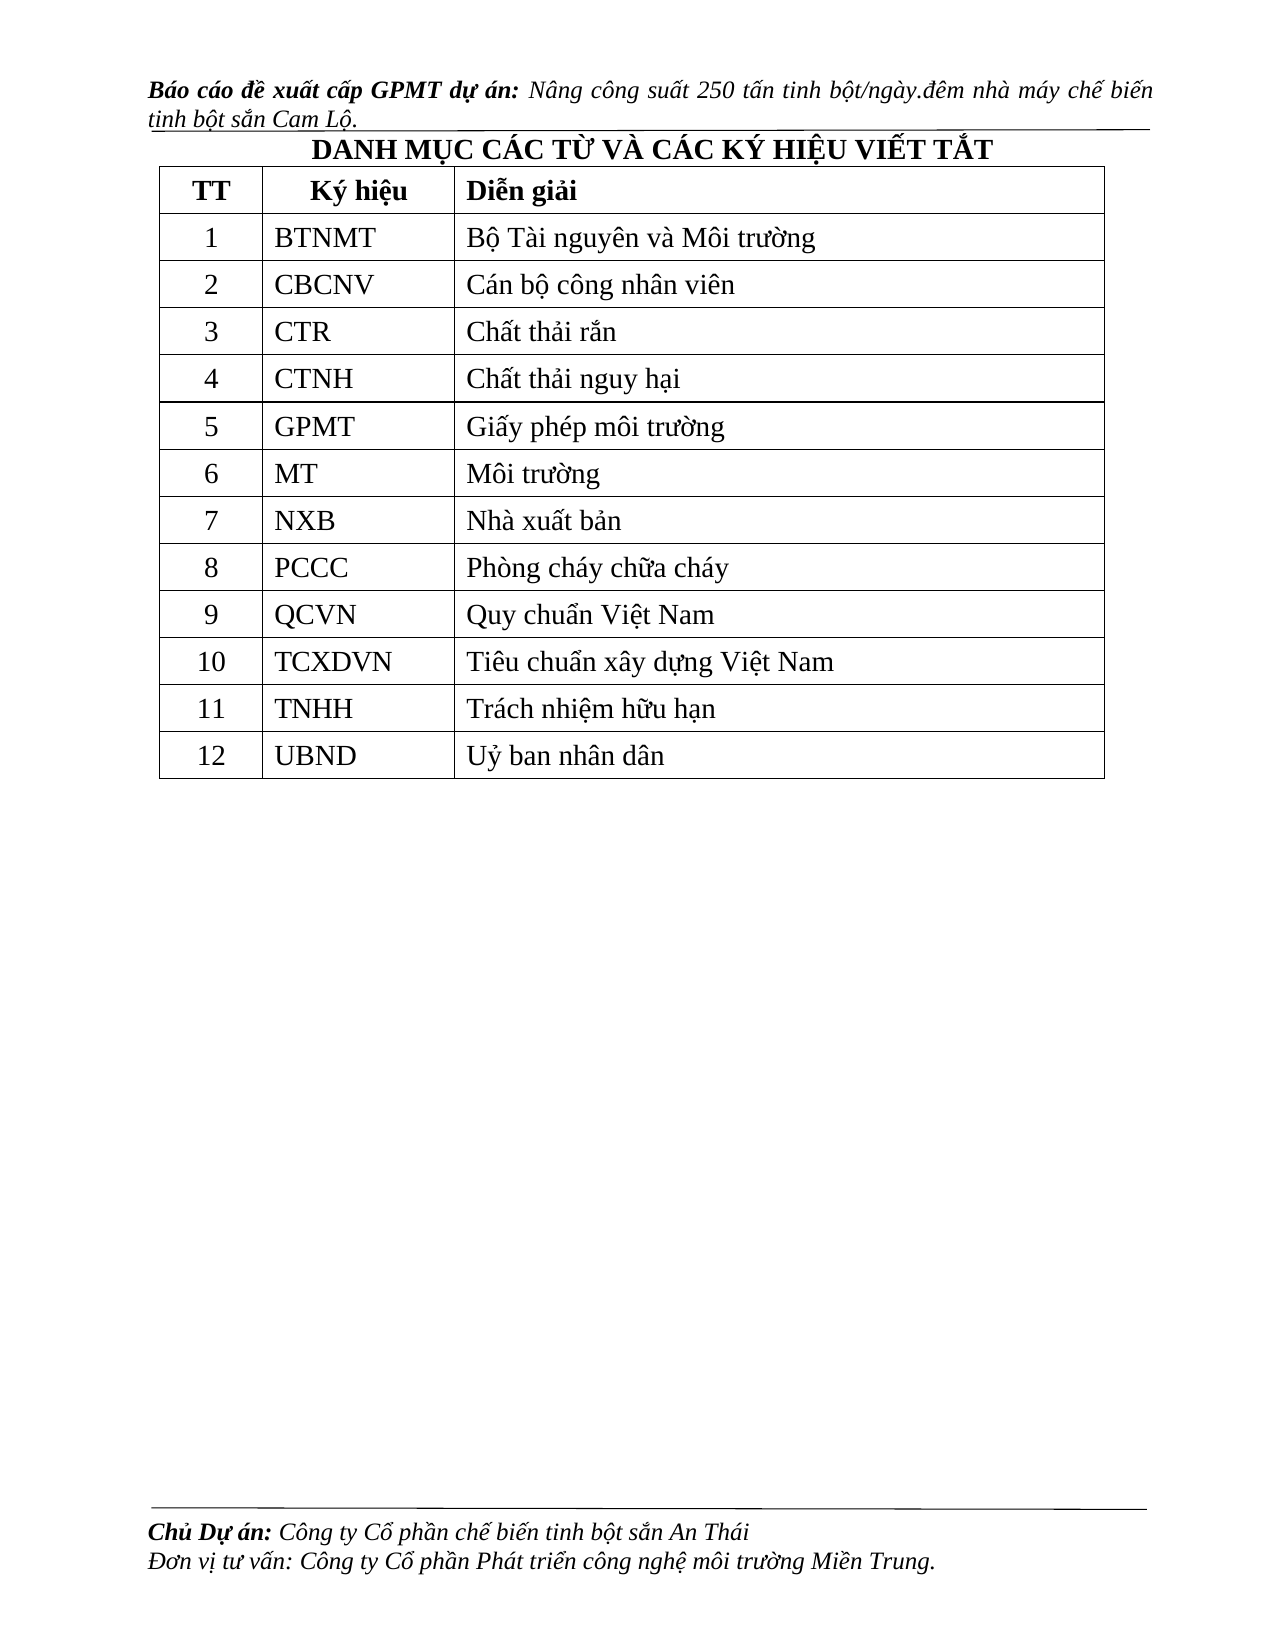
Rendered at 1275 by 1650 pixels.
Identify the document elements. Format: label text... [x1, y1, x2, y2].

table_cell 9 [160, 591, 262, 637]
table_cell 8 [160, 544, 262, 590]
table_cell Nhà xuất bản [455, 497, 1104, 543]
table_cell CTR [263, 308, 454, 354]
table_cell TNHH [263, 685, 454, 731]
text DANH MỤC CÁC TỪ VÀ CÁC KÝ HIỆU VIẾT TẮT [148, 132, 1157, 166]
table_cell QCVN [263, 591, 454, 637]
table_cell GPMT [263, 403, 454, 448]
table_cell Môi trường [455, 450, 1104, 496]
table_cell 6 [160, 450, 262, 496]
table_cell UBND [263, 732, 454, 778]
table_cell PCCC [263, 544, 454, 590]
table_cell MT [263, 450, 454, 496]
table_cell 10 [160, 638, 262, 684]
table_cell Tiêu chuẩn xây dựng Việt Nam [455, 638, 1104, 684]
table_header TT [160, 167, 262, 213]
table_cell 2 [160, 261, 262, 307]
table_cell 4 [160, 355, 262, 401]
table_cell BTNMT [263, 214, 454, 260]
table_cell Chất thải rắn [455, 308, 1104, 354]
table_cell CTNH [263, 355, 454, 401]
table_cell 1 [160, 214, 262, 260]
table_cell Giấy phép môi trường [455, 403, 1104, 448]
table_cell 5 [160, 403, 262, 448]
table_cell 3 [160, 308, 262, 354]
table_cell 12 [160, 732, 262, 778]
table_cell Cán bộ công nhân viên [455, 261, 1104, 307]
table_cell Trách nhiệm hữu hạn [455, 685, 1104, 731]
table_cell Uỷ ban nhân dân [455, 732, 1104, 778]
table_header Diễn giải [455, 167, 1104, 213]
table_cell Phòng cháy chữa cháy [455, 544, 1104, 590]
table_cell TCXDVN [263, 638, 454, 684]
table_cell NXB [263, 497, 454, 543]
table_header Ký hiệu [263, 167, 454, 213]
table_cell Chất thải nguy hại [455, 355, 1104, 401]
table_cell 11 [160, 685, 262, 731]
table_cell Bộ Tài nguyên và Môi trường [455, 214, 1104, 260]
table_cell CBCNV [263, 261, 454, 307]
table_cell Quy chuẩn Việt Nam [455, 591, 1104, 637]
table_cell 7 [160, 497, 262, 543]
